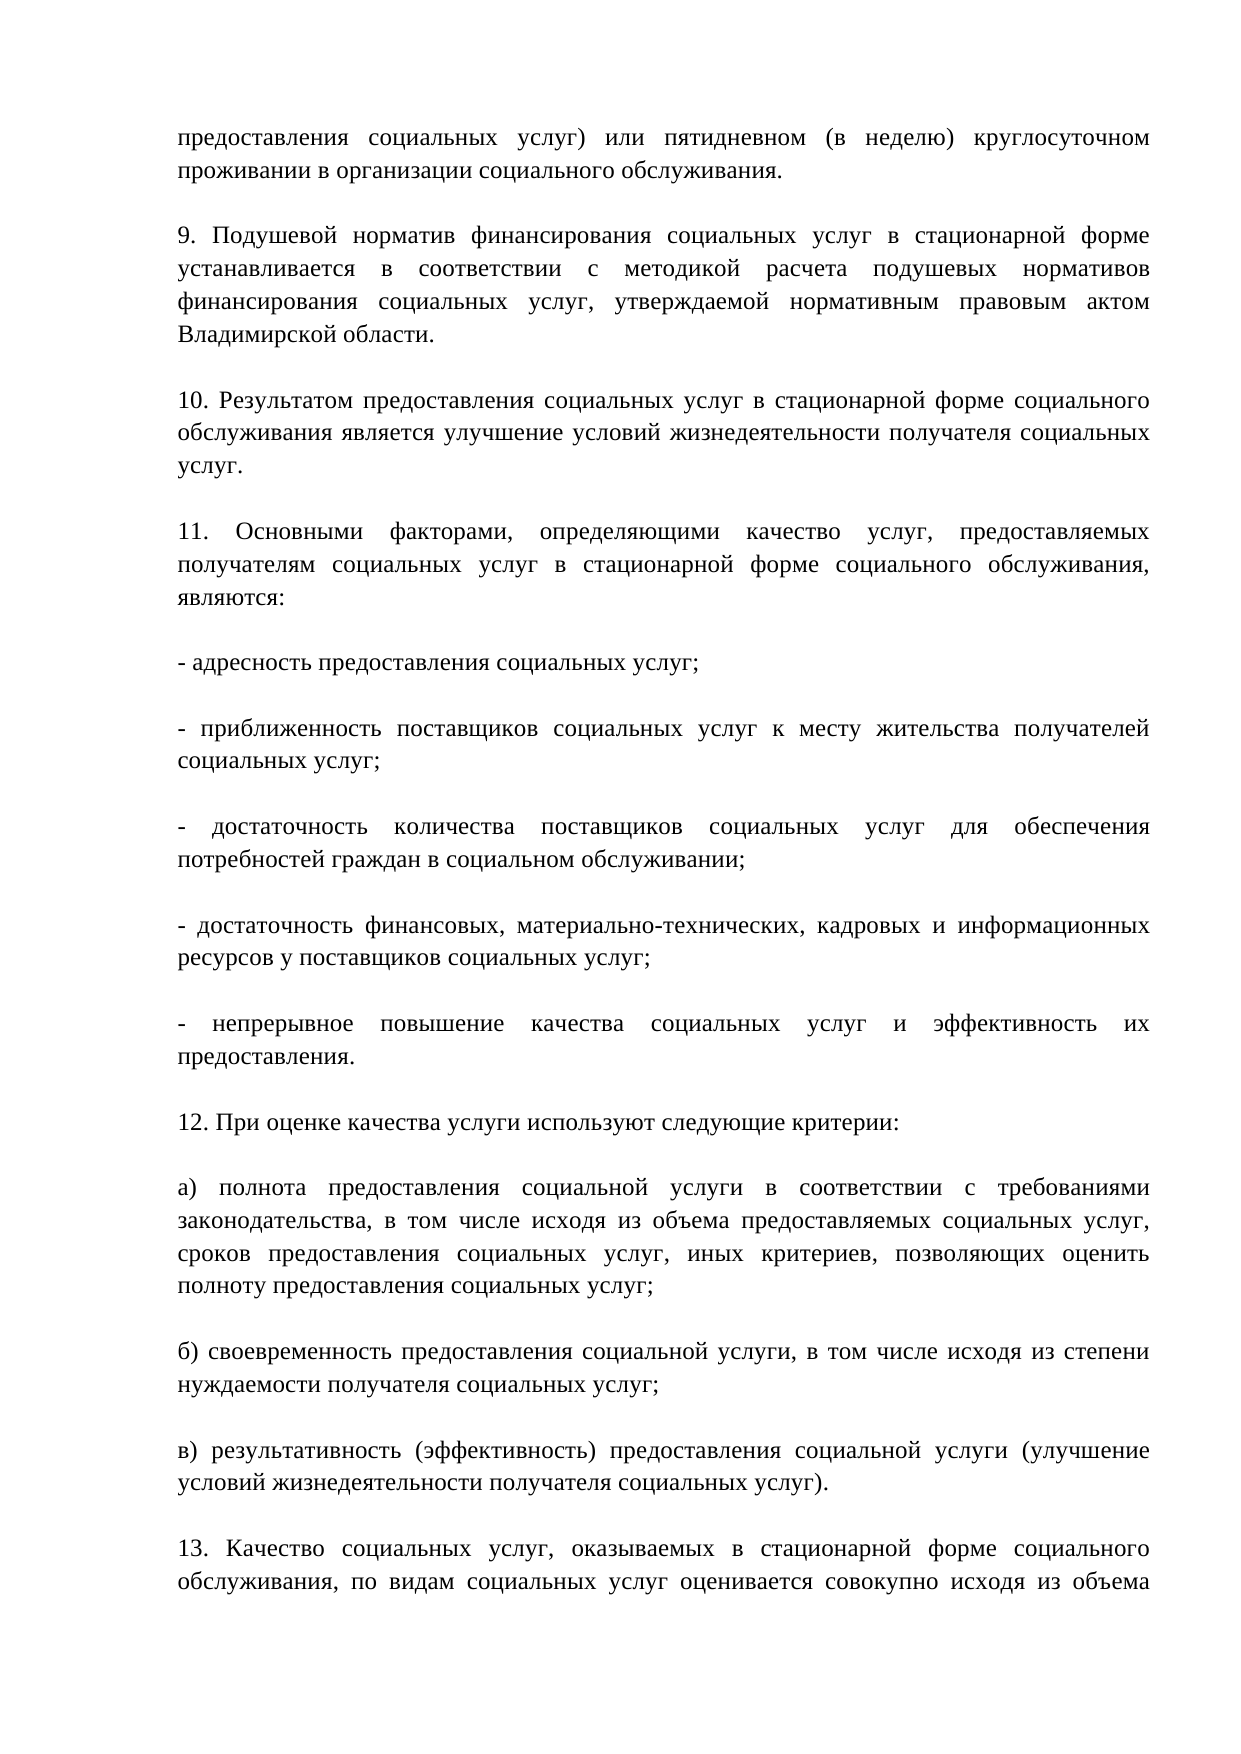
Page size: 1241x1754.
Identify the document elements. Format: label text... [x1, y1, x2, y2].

text - непрерывное повышение качества социальных услуг и эффективность их предоставления. [177, 971, 1152, 1070]
text а) полнота предоставления социальной услуги в соответствии с требованиями законодательства, в том числе исходя из объема предоставляемых социальных услуг, сроков предоставления социальных услуг, иных критериев, позволяющих оценить полноту предоставления социальных услуг; [177, 1135, 1152, 1299]
text - приближенность поставщиков социальных услуг к месту жительства получателей социальных услуг; [177, 676, 1152, 774]
text - достаточность количества поставщиков социальных услуг для обеспечения потребностей граждан в социальном обслуживании; [177, 774, 1152, 873]
text в) результативность (эффективность) предоставления социальной услуги (улучшение условий жизнедеятельности получателя социальных услуг). [177, 1398, 1152, 1496]
text 11. Основными факторами, определяющими качество услуг, предоставляемых получателям социальных услуг в стационарной форме социального обслуживания, являются: [177, 479, 1152, 610]
text 10. Результатом предоставления социальных услуг в стационарной форме социального обслуживания является улучшение условий жизнедеятельности получателя социальных услуг. [177, 348, 1152, 479]
text б) своевременность предоставления социальной услуги, в том числе исходя из степени нуждаемости получателя социальных услуг; [177, 1299, 1152, 1398]
text 9. Подушевой норматив финансирования социальных услуг в стационарной форме устанавливается в соответствии с методикой расчета подушевых нормативов финансирования социальных услуг, утверждаемой нормативным правовым актом Владимирской области. [177, 184, 1152, 348]
text 12. При оценке качества услуги используют следующие критерии: [177, 1070, 1152, 1135]
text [177, 118, 1152, 184]
text - достаточность финансовых, материально-технических, кадровых и информационных ресурсов у поставщиков социальных услуг; [177, 873, 1152, 971]
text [177, 1496, 1152, 1595]
text - адресность предоставления социальных услуг; [177, 610, 1152, 676]
